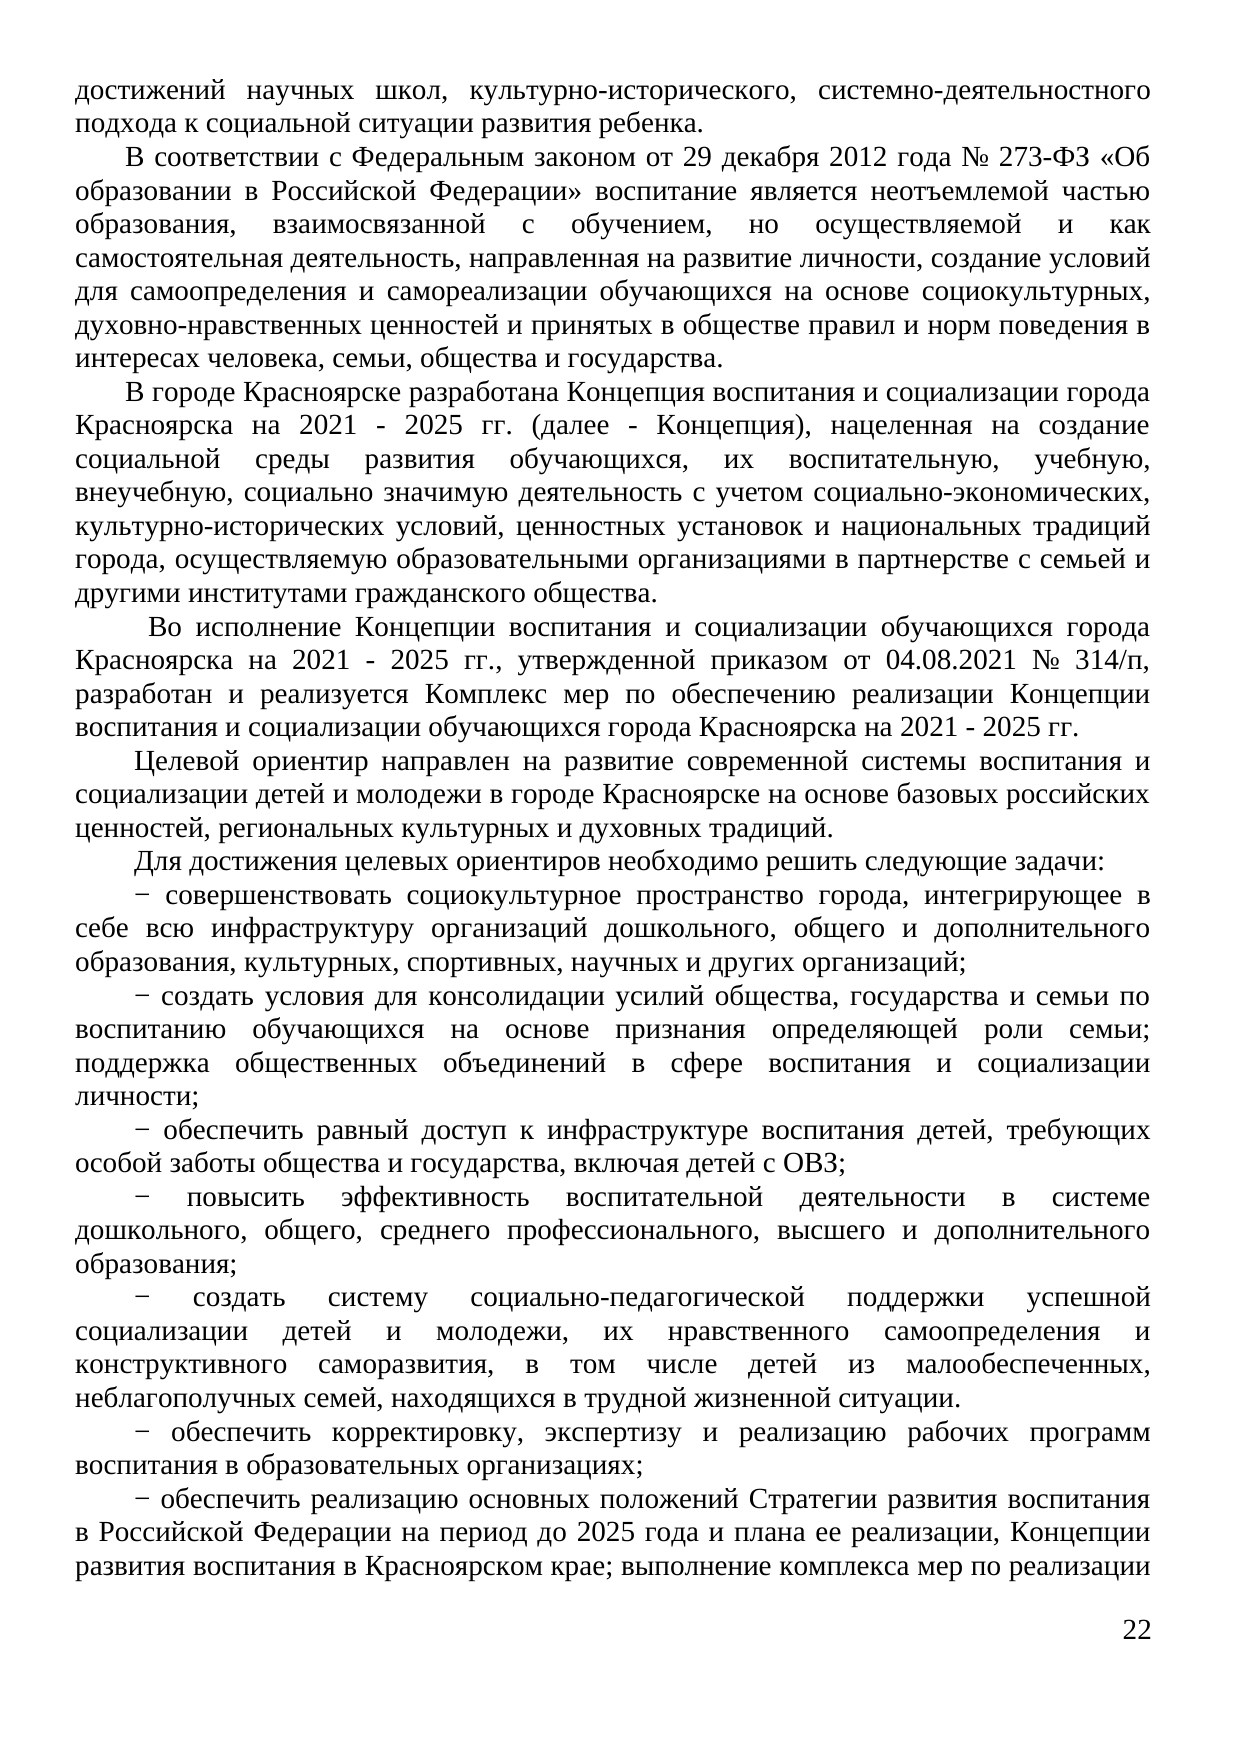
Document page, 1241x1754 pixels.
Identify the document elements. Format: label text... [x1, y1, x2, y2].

text Во исполнение Концепции воспитания и социализации обучающихся города Красноярска на 2021 - 2025 гг., утвержденной приказом от 04.08.2021 № 314/п, разработан и реализуется Комплекс мер по обеспечению реализации Концепции воспитания и социализации обучающихся города Красноярска на 2021 - 2025 гг. [75, 609, 1151, 743]
text Для достижения целевых ориентиров необходимо решить следующие задачи: [75, 843, 1151, 877]
text − создать систему социально-педагогической поддержки успешной социализации детей и молодежи, их нравственного самоопределения и конструктивного саморазвития, в том числе детей из малообеспеченных, неблагополучных семей, находящихся в трудной жизненной ситуации. [75, 1279, 1151, 1414]
text Целевой ориентир направлен на развитие современной системы воспитания и социализации детей и молодежи в городе Красноярске на основе базовых российских ценностей, региональных культурных и духовных традиций. [75, 743, 1151, 843]
text − обеспечить корректировку, экспертизу и реализацию рабочих программ воспитания в образовательных организациях; [75, 1414, 1151, 1481]
text В городе Красноярске разработана Концепция воспитания и социализации города Красноярска на 2021 - 2025 гг. (далее - Концепция), нацеленная на создание социальной среды развития обучающихся, их воспитательную, учебную, внеучебную, социально значимую деятельность с учетом социально-экономических, культурно-исторических условий, ценностных установок и национальных традиций города, осуществляемую образовательными организациями в партнерстве с семьей и другими институтами гражданского общества. [75, 374, 1151, 609]
text − обеспечить равный доступ к инфраструктуре воспитания детей, требующих особой заботы общества и государства, включая детей с ОВЗ; [75, 1112, 1151, 1179]
text − совершенствовать социокультурное пространство города, интегрирующее в себе всю инфраструктуру организаций дошкольного, общего и дополнительного образования, культурных, спортивных, научных и других организаций; [75, 877, 1151, 978]
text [75, 72, 1151, 139]
text − повысить эффективность воспитательной деятельности в системе дошкольного, общего, среднего профессионального, высшего и дополнительного образования; [75, 1179, 1151, 1279]
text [75, 1481, 1151, 1581]
text В соответствии с Федеральным законом от 29 декабря 2012 года № 273-ФЗ «Об образовании в Российской Федерации» воспитание является неотъемлемой частью образования, взаимосвязанной с обучением, но осуществляемой и как самостоятельная деятельность, направленная на развитие личности, создание условий для самоопределения и самореализации обучающихся на основе социокультурных, духовно-нравственных ценностей и принятых в обществе правил и норм поведения в интересах человека, семьи, общества и государства. [75, 139, 1151, 374]
text − создать условия для консолидации усилий общества, государства и семьи по воспитанию обучающихся на основе признания определяющей роли семьи; поддержка общественных объединений в сфере воспитания и социализации личности; [75, 978, 1151, 1112]
